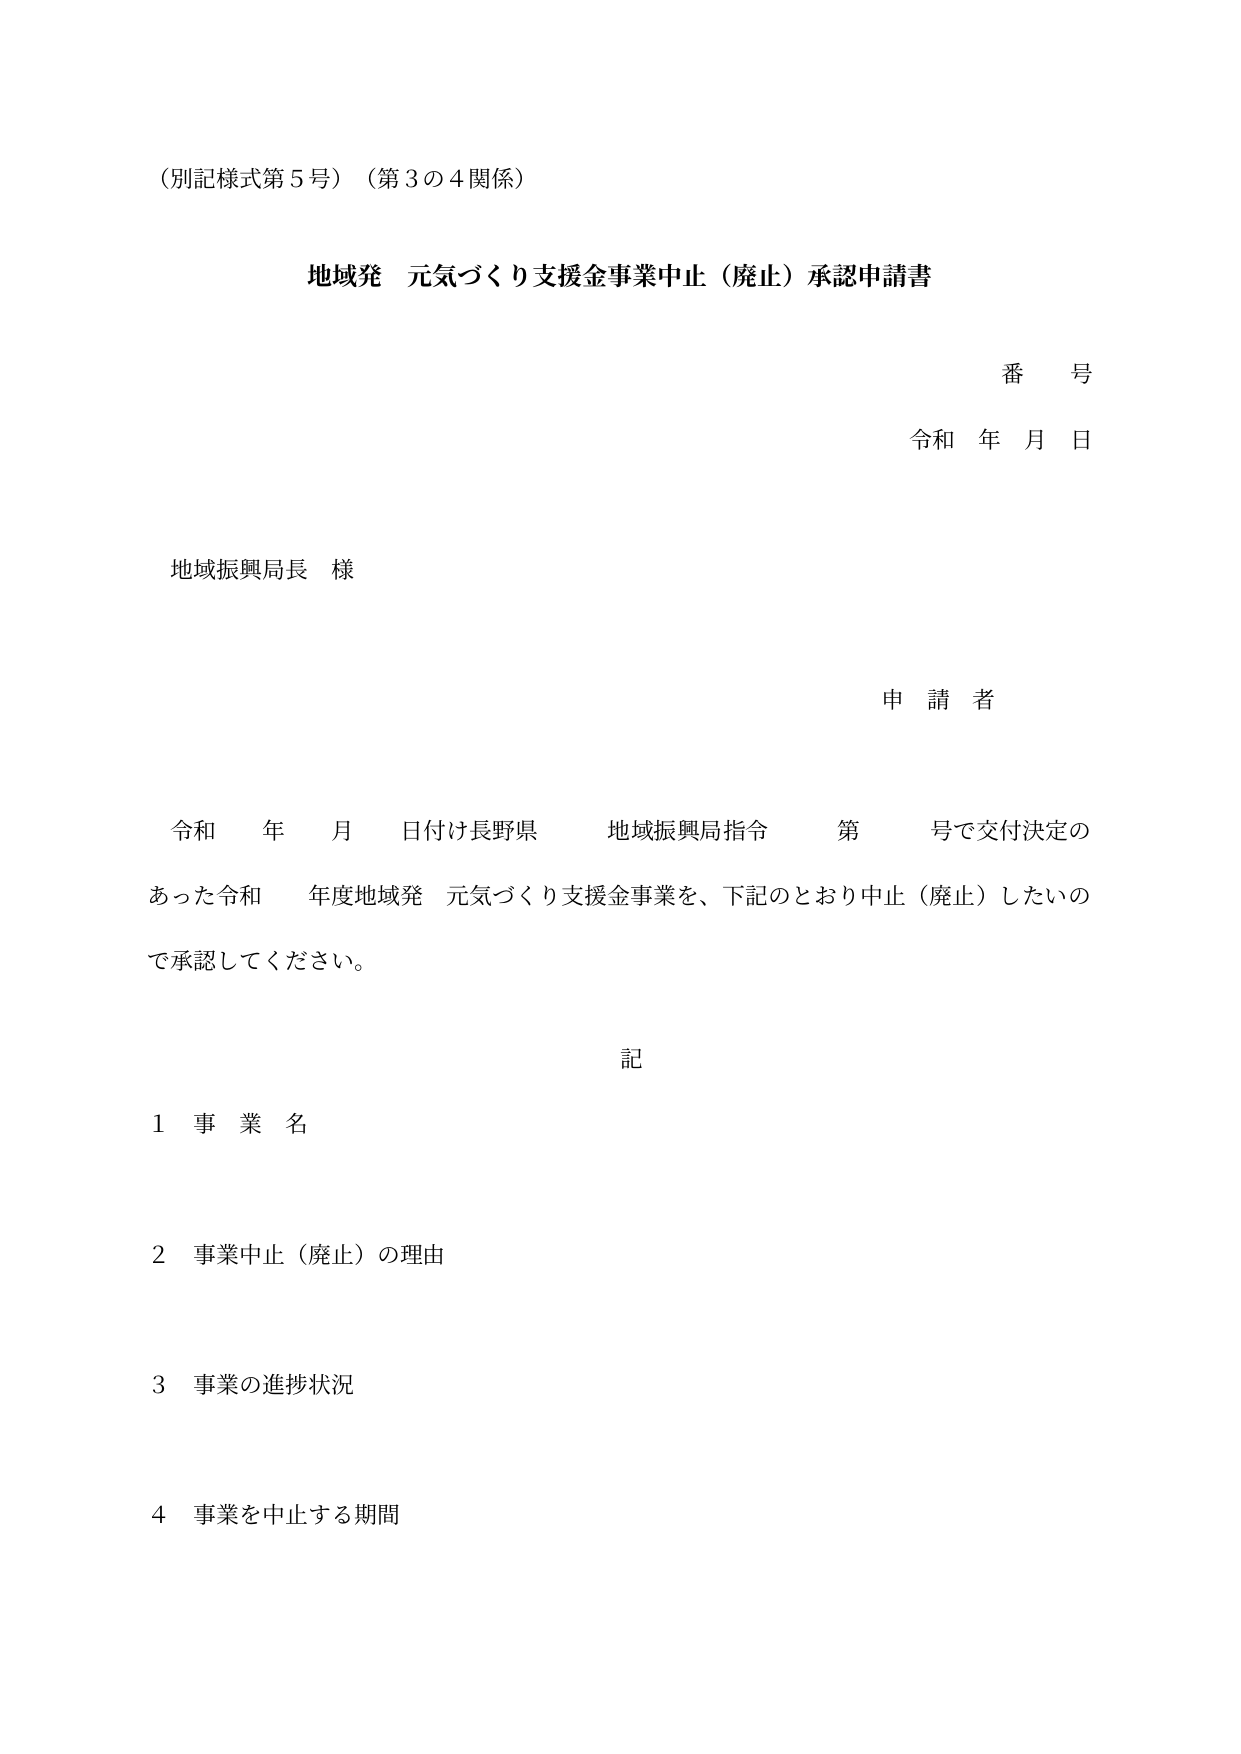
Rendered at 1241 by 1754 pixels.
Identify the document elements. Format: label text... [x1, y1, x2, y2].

text （別記様式第５号）（第３の４関係） [148, 145, 1092, 210]
text 令和 年 月 日付け長野県 地域振興局指令 第 号で交付決定のあった令和 年度地域発 元気づくり支援金事業を、下記のとおり中止（廃止）したいので承認してください。 [148, 797, 1092, 992]
text １ 事 業 名 [148, 1090, 1092, 1155]
text 申 請 者 [148, 666, 1092, 732]
text 地域振興局長 様 [148, 536, 1092, 601]
text 記 [148, 1025, 1092, 1090]
text ４ 事業を中止する期間 [148, 1481, 1092, 1547]
text 地域発 元気づくり支援金事業中止（廃止）承認申請書 [148, 242, 1092, 308]
text ２ 事業中止（廃止）の理由 [148, 1221, 1092, 1286]
text ３ 事業の進捗状況 [148, 1351, 1092, 1416]
text 番 号 [148, 340, 1092, 406]
text 令和 年 月 日 [148, 406, 1092, 471]
